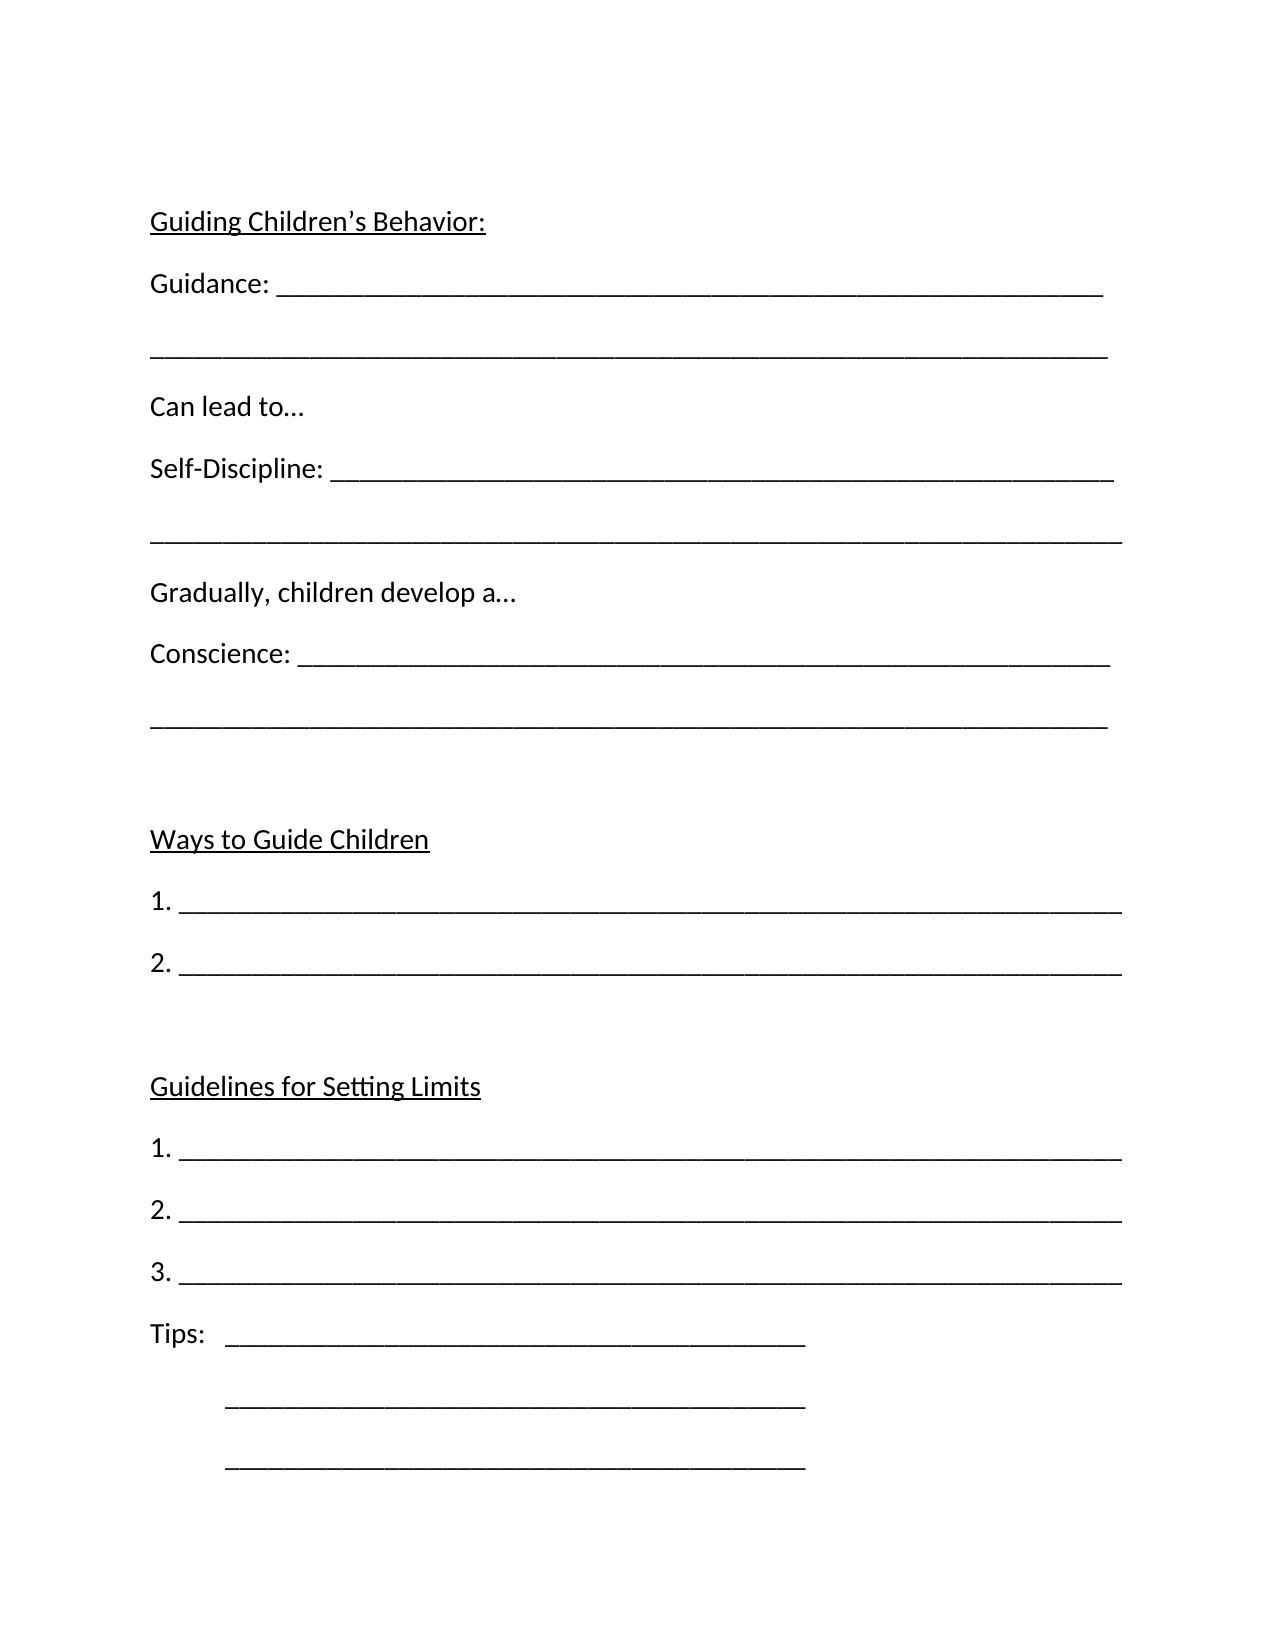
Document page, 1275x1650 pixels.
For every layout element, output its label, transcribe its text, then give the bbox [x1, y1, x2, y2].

text Tips: ________________________________________ [150, 1315, 1125, 1351]
text 2. _________________________________________________________________ [150, 1191, 1125, 1227]
text ________________________________________ [150, 1377, 1125, 1412]
text Guidelines for Setting Limits [150, 1068, 1125, 1103]
text ___________________________________________________________________ [150, 512, 1125, 547]
text Guidance: _________________________________________________________ [150, 265, 1125, 300]
text 1. _________________________________________________________________ [150, 1129, 1125, 1165]
text Conscience: ________________________________________________________ [150, 635, 1125, 671]
text Can lead to… [150, 388, 1125, 424]
text 2. _________________________________________________________________ [150, 944, 1125, 980]
text 3. _________________________________________________________________ [150, 1253, 1125, 1289]
text Gradually, children develop a… [150, 574, 1125, 609]
text Guiding Children’s Behavior: [150, 203, 1125, 239]
text Ways to Guide Children [150, 821, 1125, 856]
text 1. _________________________________________________________________ [150, 882, 1125, 918]
text Self-Discipline: ______________________________________________________ [150, 450, 1125, 486]
text __________________________________________________________________ [150, 697, 1125, 733]
text __________________________________________________________________ [150, 327, 1125, 362]
text ________________________________________ [150, 1438, 1125, 1474]
